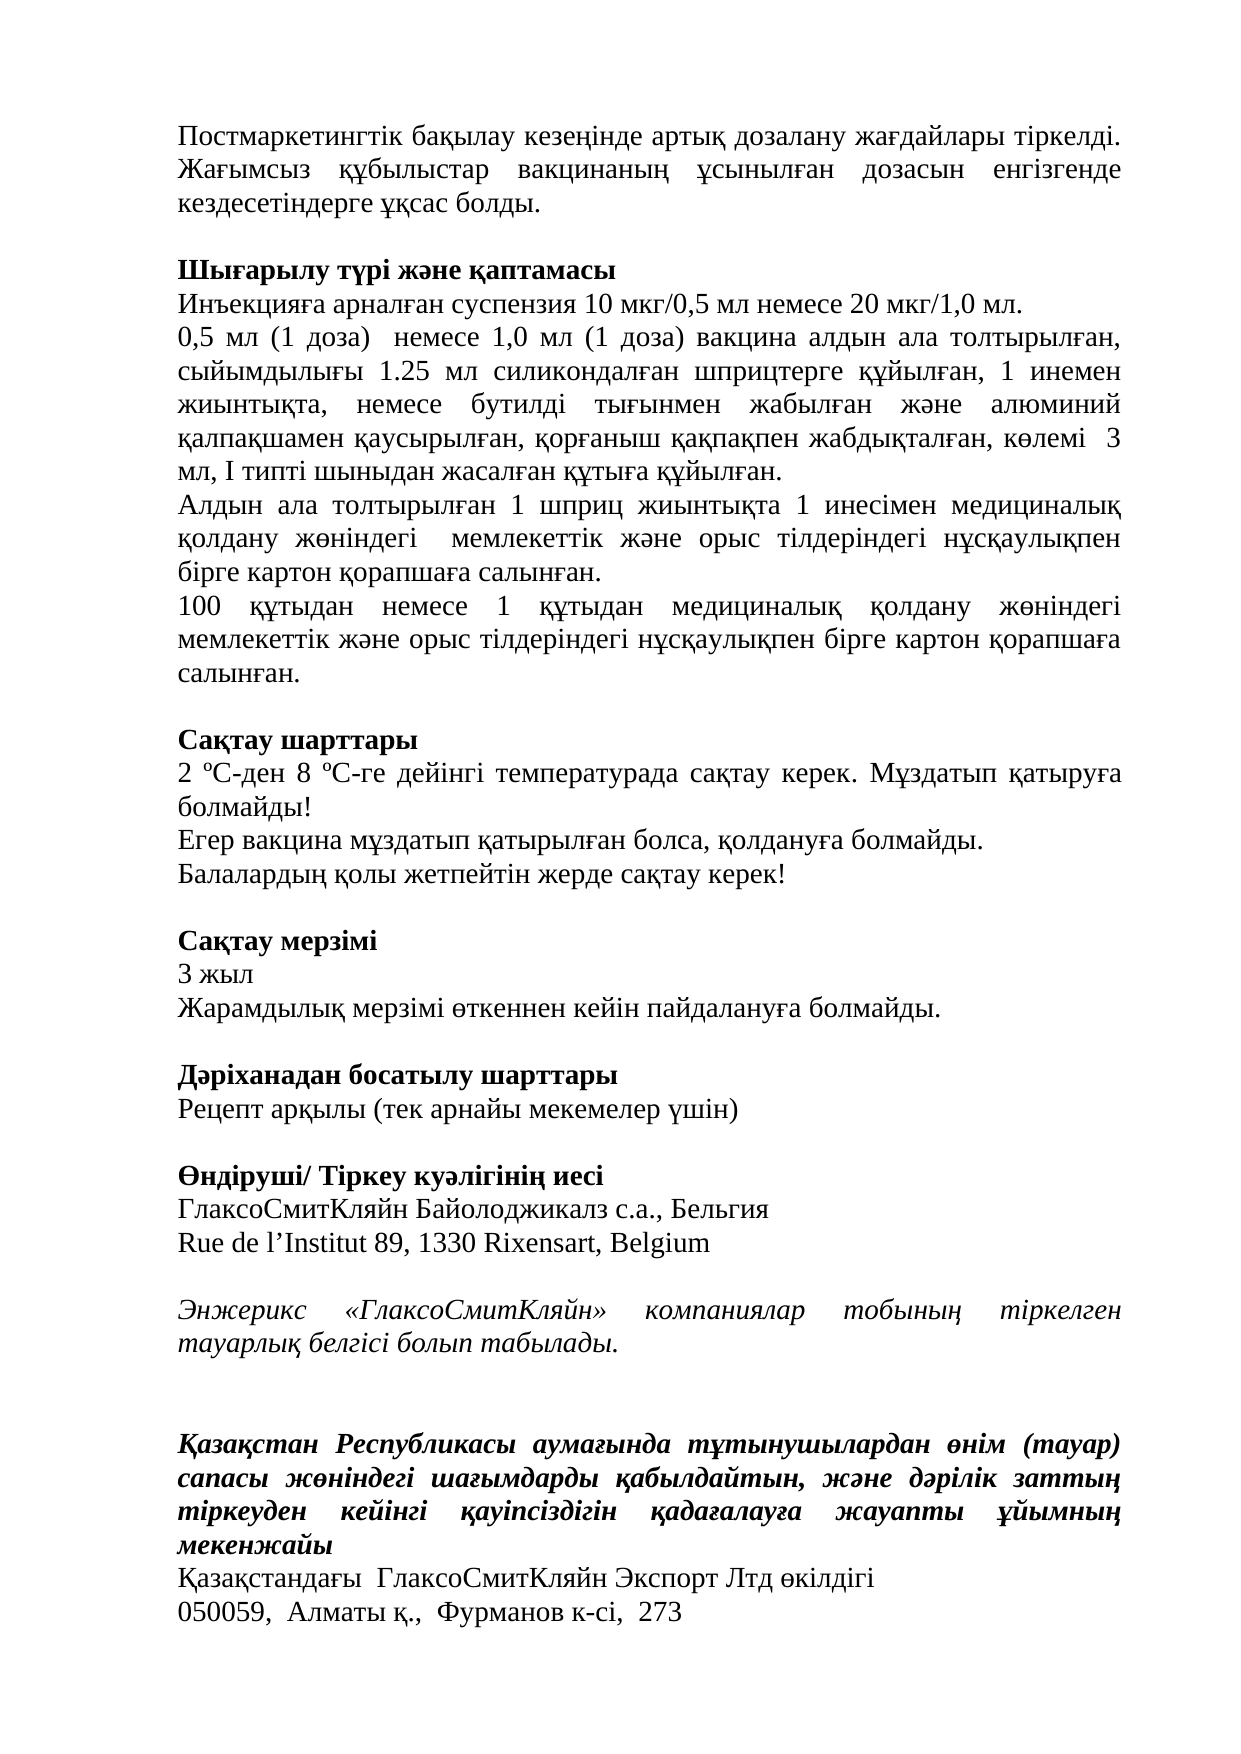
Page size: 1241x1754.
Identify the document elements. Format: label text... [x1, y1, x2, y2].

text 3 жыл [177, 957, 1122, 990]
text Егер вакцина мұздатып қатырылған болса, қолдануға болмайды. [177, 822, 1122, 856]
text 100 құтыдан немесе 1 құтыдан медициналық қолдану жөніндегі мемлекеттік және орыс тілдеріндегі нұсқаулықпен бірге картон қорапшаға салынған. [177, 588, 1122, 688]
text Постмаркетингтік бақылау кезеңінде артық дозалану жағдайлары тіркелді. Жағымсыз құбылыстар вакцинаның ұсынылған дозасын енгізгенде кездесетіндерге ұқсас болды. [177, 118, 1122, 219]
text 050059, Алматы қ., Фурманов к-сі, 273 [177, 1594, 1122, 1627]
text Өндіруші/ Тіркеу куәлігінің иесі [177, 1158, 1122, 1191]
text Рецепт арқылы (тек арнайы мекемелер үшін) [177, 1091, 1122, 1124]
text Энжерикс «ГлаксоСмитКляйн» компаниялар тобының тіркелген тауарлық белгісі болып табылады. [177, 1292, 1122, 1359]
text Жарамдылық мерзімі өткеннен кейін пайдалануға болмайды. [177, 990, 1122, 1024]
text ГлаксоСмитКляйн Байолоджикалз с.а., Бельгия [177, 1191, 1122, 1225]
text Дәріханадан босатылу шарттары [177, 1057, 1122, 1091]
text Сақтау шарттары [177, 722, 1122, 755]
text 2 ºС-ден 8 ºС-ге дейінгі температурада сақтау керек. Мұздатып қатыруға болмайды! [177, 755, 1122, 822]
text Инъекцияға арналған суспензия 10 мкг/0,5 мл немесе 20 мкг/1,0 мл. [177, 286, 1122, 319]
text Балалардың қолы жетпейтін жерде сақтау керек! [177, 856, 1122, 889]
text Қазақстан Республикасы аумағында тұтынушылардан өнім (тауар) сапасы жөніндегі шағымдарды қабылдайтын, және дәрілік заттың тіркеуден кейінгі қауіпсіздігін қадағалауға жауапты ұйымның мекенжайы [177, 1426, 1122, 1560]
text Қазақстандағы ГлаксоСмитКляйн Экспорт Лтд өкілдігі [177, 1560, 1122, 1594]
text 0,5 мл (1 доза) немесе 1,0 мл (1 доза) вакцина алдын ала толтырылған, сыйымдылығы 1.25 мл силикондалған шприцтерге құйылған, 1 инемен жиынтықта, немесе бутилді тығынмен жабылған және алюминий қалпақшамен қаусырылған, қорғаныш қақпақпен жабдықталған, көлемі 3 мл, І типті шыныдан жасалған құтыға құйылған. [177, 319, 1122, 487]
text Шығарылу түрі және қаптамасы [177, 252, 1122, 286]
text Алдын ала толтырылған 1 шприц жиынтықта 1 инесімен медициналық қолдану жөніндегі мемлекеттік және орыс тілдеріндегі нұсқаулықпен бірге картон қорапшаға салынған. [177, 487, 1122, 588]
text Rue de l’Institut 89, 1330 Rixensart, Belgium [177, 1225, 1122, 1258]
text Сақтау мерзімі [177, 923, 1122, 957]
